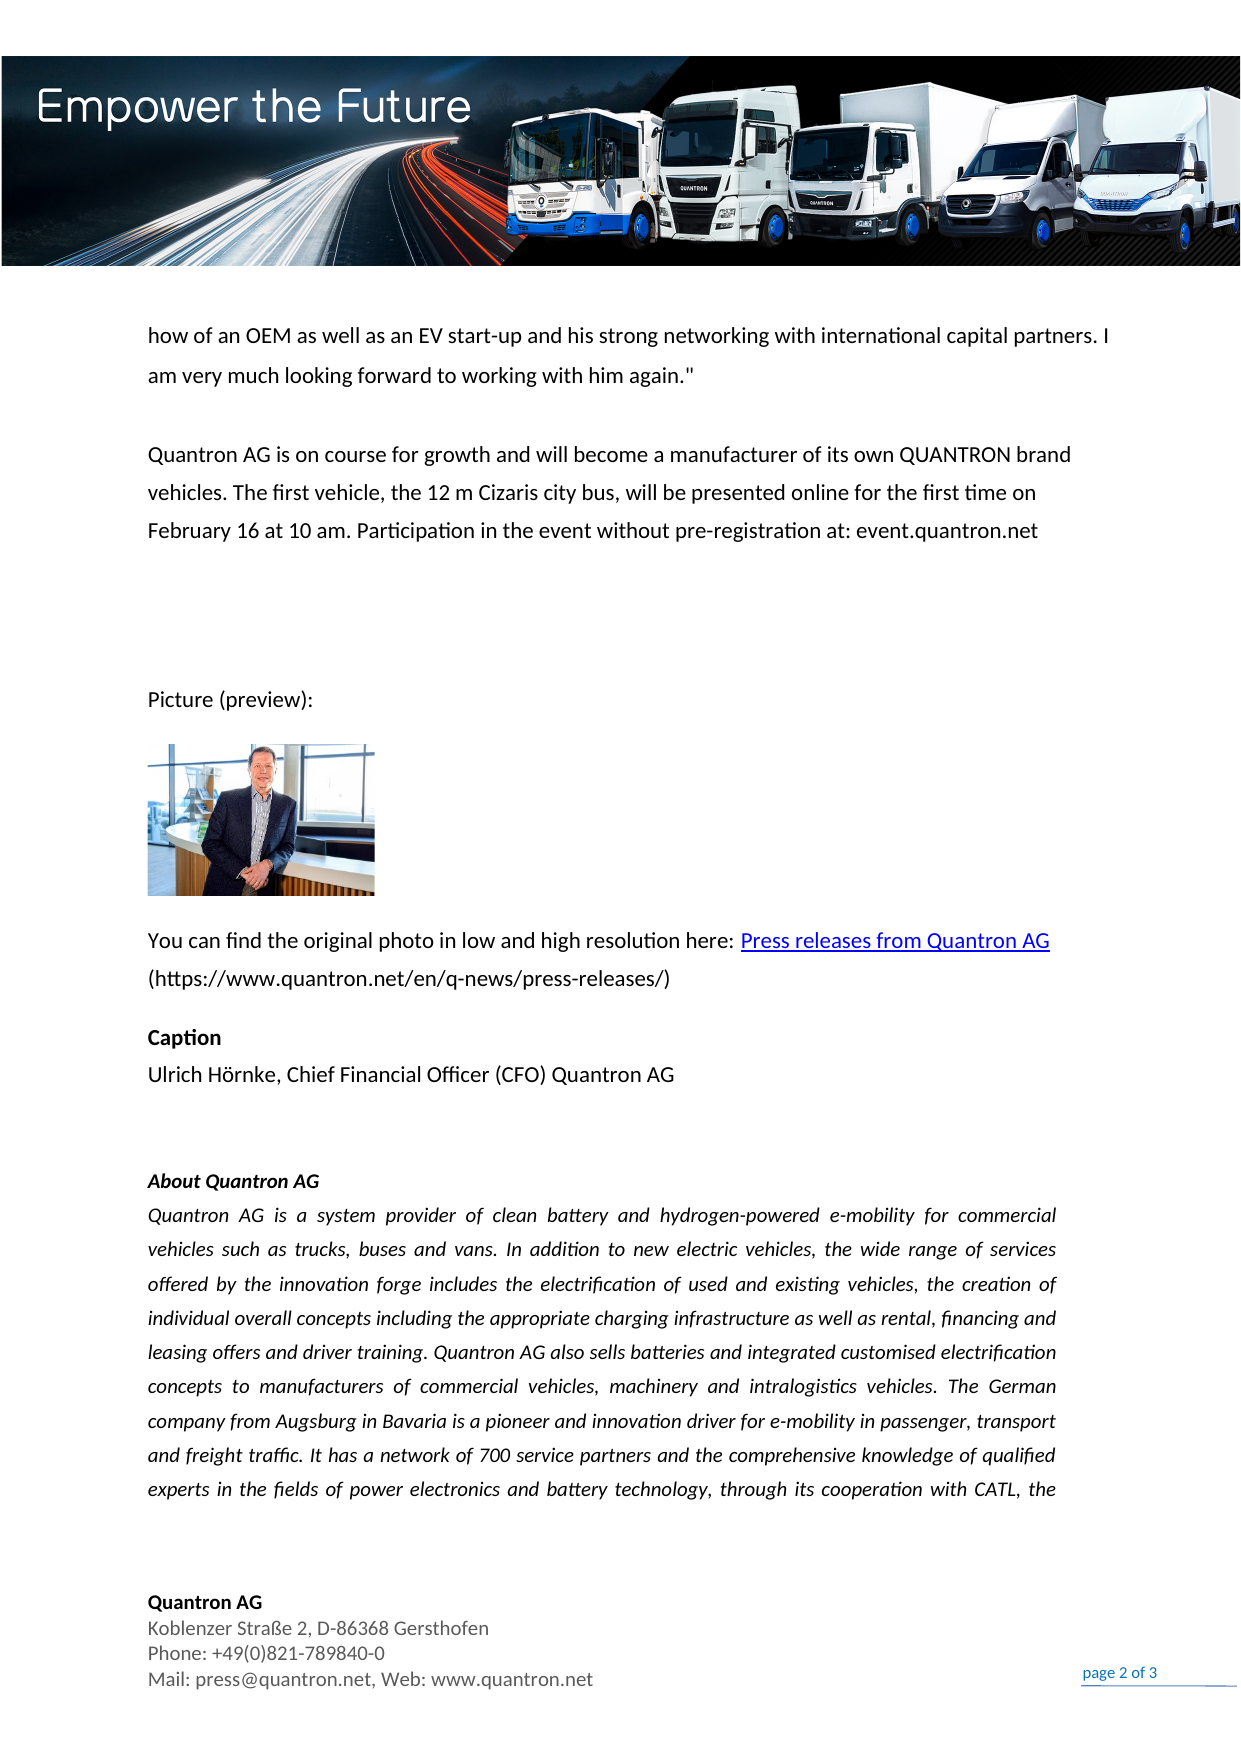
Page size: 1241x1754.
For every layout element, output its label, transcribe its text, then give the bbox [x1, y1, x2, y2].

text You can find the original photo in low and high resolution here: Press releases from Quantron AG (https://www.quantron.net/en/q-news/press-releases/) [148, 926, 1060, 992]
text Caption [148, 1023, 1122, 1051]
text Quantron AG is on course for growth and will become a manufacturer of its own QUANTRON brand vehicles. The first vehicle, the 12 m Cizaris city bus, will be presented online for the first time on February 16 at 10 am. Participation in the event without pre-registration at: event.quantron.net [148, 440, 1122, 544]
picture [1, 56, 1241, 266]
text Picture (preview): [148, 686, 1060, 714]
text Ulrich Hörnke, Chief Financial Officer (CFO) Quantron AG [148, 1060, 1122, 1088]
picture [147, 744, 375, 896]
